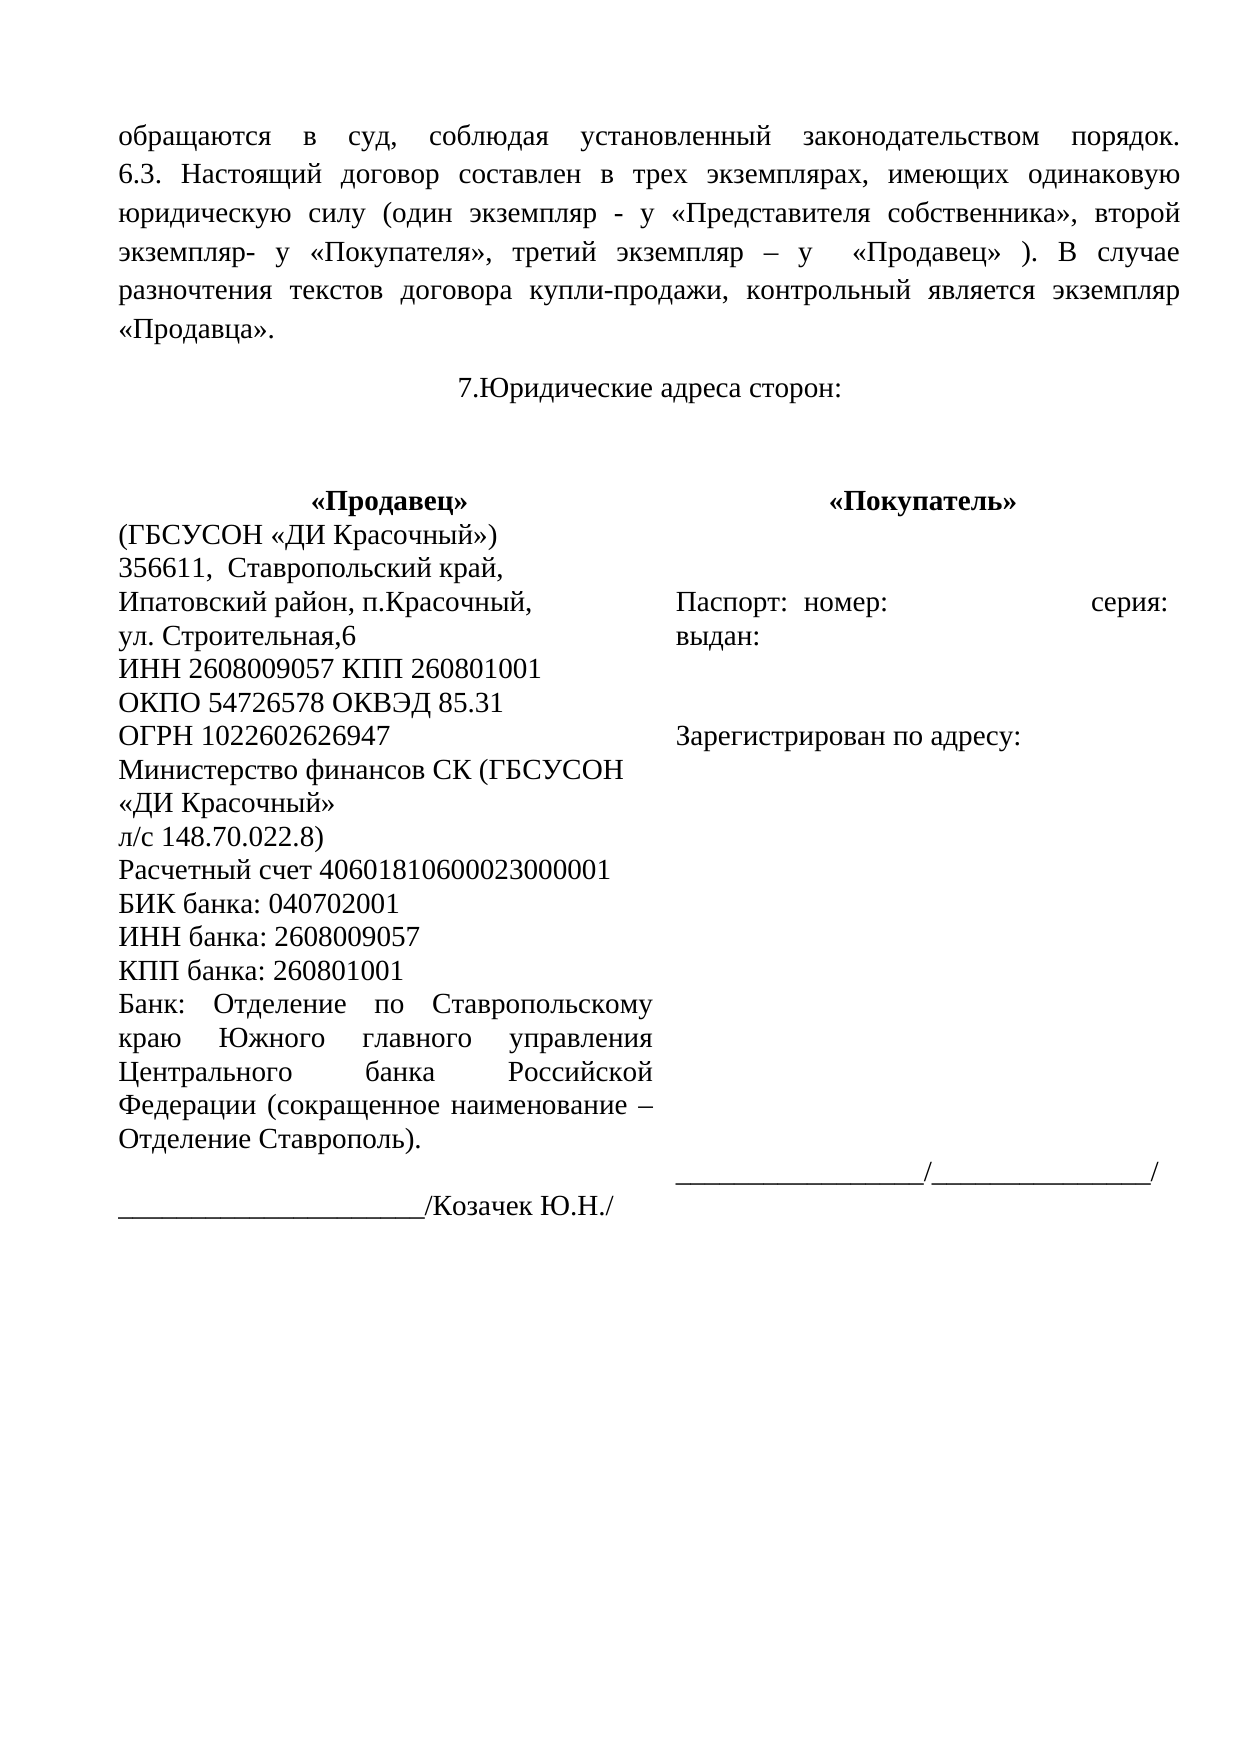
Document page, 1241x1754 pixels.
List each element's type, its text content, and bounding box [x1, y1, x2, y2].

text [118, 118, 1181, 344]
table_header «Продавец» (ГБСУСОН «ДИ Красочный») 356611, Ставропольский край, Ипатовский район, п.Красочный, ул. Строительная,6 ИНН 2608009057 КПП 260801001 ОКПО 54726578 ОКВЭД 85.31 ОГРН 1022602626947 Министерство финансов СК (ГБСУСОН «ДИ Красочный» л/с 148.70.022.8) Расчетный счет 40601810600023000001 БИК банка: 040702001 ИНН банка: 2608009057 КПП банка: 260801001 Банк: Отделение по Ставропольскому краю Южного главного управления Центрального банка Российской Федерации (сокращенное наименование – Отделение Ставрополь). _____________________/Козачек Ю.Н./ [107, 484, 664, 1255]
text 7.Юридические адреса сторон: [118, 370, 1181, 404]
table_header «Покупатель» Паспорт: номер: серия: выдан: Зарегистрирован по адресу: _________________/_______________/ [664, 484, 1181, 1255]
